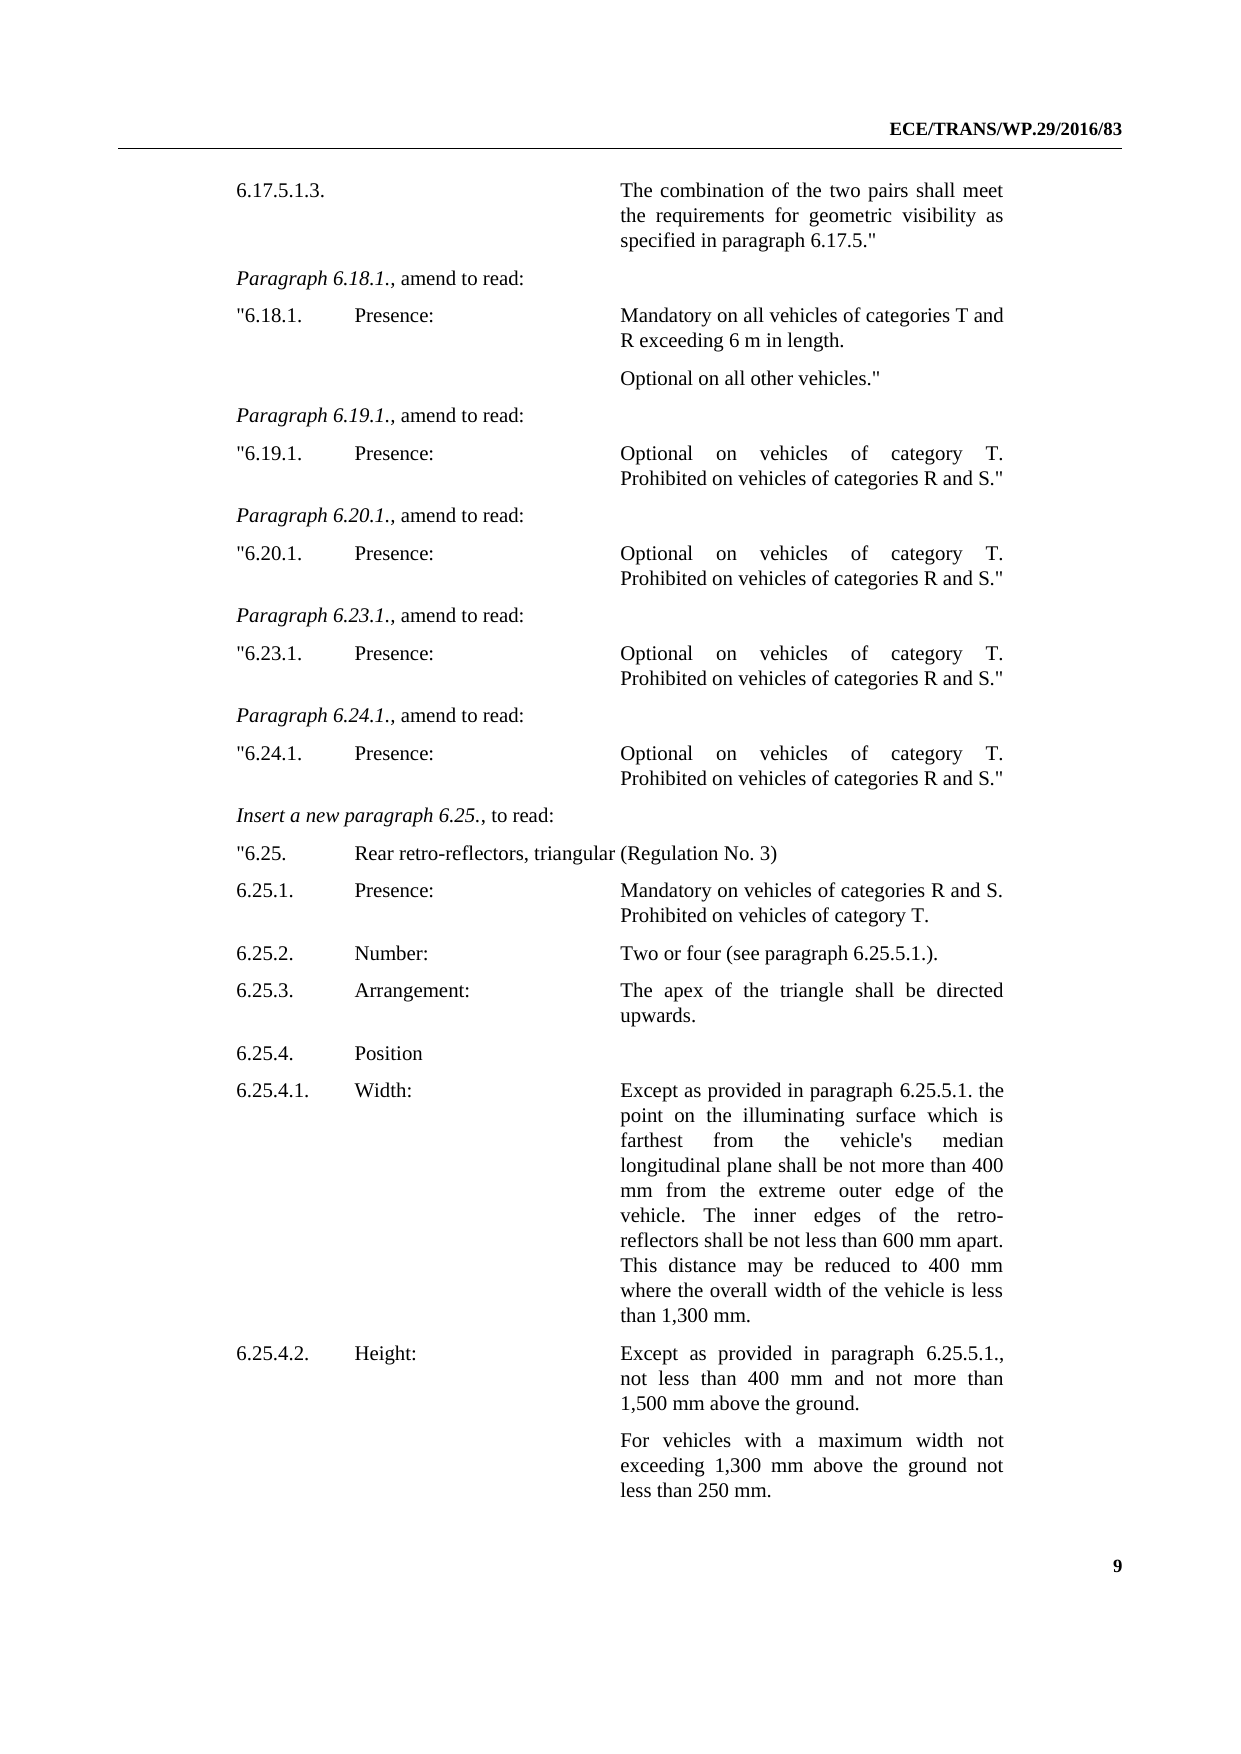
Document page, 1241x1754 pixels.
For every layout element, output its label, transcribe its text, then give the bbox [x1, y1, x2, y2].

text Paragraph 6.19.1., amend to read: [118, 402, 1004, 427]
text 6.25.4.2. Height: Except as provided in paragraph 6.25.5.1., not less than 400 mm and not more than 1,500 mm above the ground. [236, 1340, 1004, 1415]
text 6.25.2. Number: Two or four (see paragraph 6.25.5.1.). [236, 940, 1004, 965]
text Paragraph 6.23.1., amend to read: [118, 602, 1004, 627]
text 6.25.3. Arrangement: The apex of the triangle shall be directed upwards. [236, 977, 1004, 1027]
text Paragraph 6.24.1., amend to read: [118, 702, 1004, 727]
text 6.25.4. Position [236, 1040, 1004, 1065]
text "6.23.1. Presence: Optional on vehicles of category T. Prohibited on vehicles of categories R and S." [236, 640, 1004, 690]
text For vehicles with a maximum width not exceeding 1,300 mm above the ground not less than 250 mm. [236, 1427, 1004, 1502]
text Optional on all other vehicles." [236, 365, 1004, 390]
text Paragraph 6.20.1., amend to read: [118, 502, 1004, 527]
text "6.25. Rear retro-reflectors, triangular (Regulation No. 3) [236, 840, 1004, 865]
text Paragraph 6.18.1., amend to read: [118, 265, 1004, 290]
text Insert a new paragraph 6.25., to read: [118, 802, 1004, 827]
text "6.24.1. Presence: Optional on vehicles of category T. Prohibited on vehicles of categories R and S." [236, 740, 1004, 790]
text 6.25.4.1. Width: Except as provided in paragraph 6.25.5.1. the point on the illuminating surface which is farthest from the vehicle's median longitudinal plane shall be not more than 400 mm from the extreme outer edge of the vehicle. The inner edges of the retro-reflectors shall be not less than 600 mm apart. This distance may be reduced to 400 mm where the overall width of the vehicle is less than 1,300 mm. [236, 1077, 1004, 1327]
text "6.19.1. Presence: Optional on vehicles of category T. Prohibited on vehicles of categories R and S." [236, 440, 1004, 490]
text "6.20.1. Presence: Optional on vehicles of category T. Prohibited on vehicles of categories R and S." [236, 540, 1004, 590]
text 6.17.5.1.3. The combination of the two pairs shall meet the requirements for geometric visibility as specified in paragraph 6.17.5." [236, 177, 1004, 252]
text "6.18.1. Presence: Mandatory on all vehicles of categories T and R exceeding 6 m in length. [236, 302, 1004, 352]
text 6.25.1. Presence: Mandatory on vehicles of categories R and S. Prohibited on vehicles of category T. [236, 877, 1004, 927]
